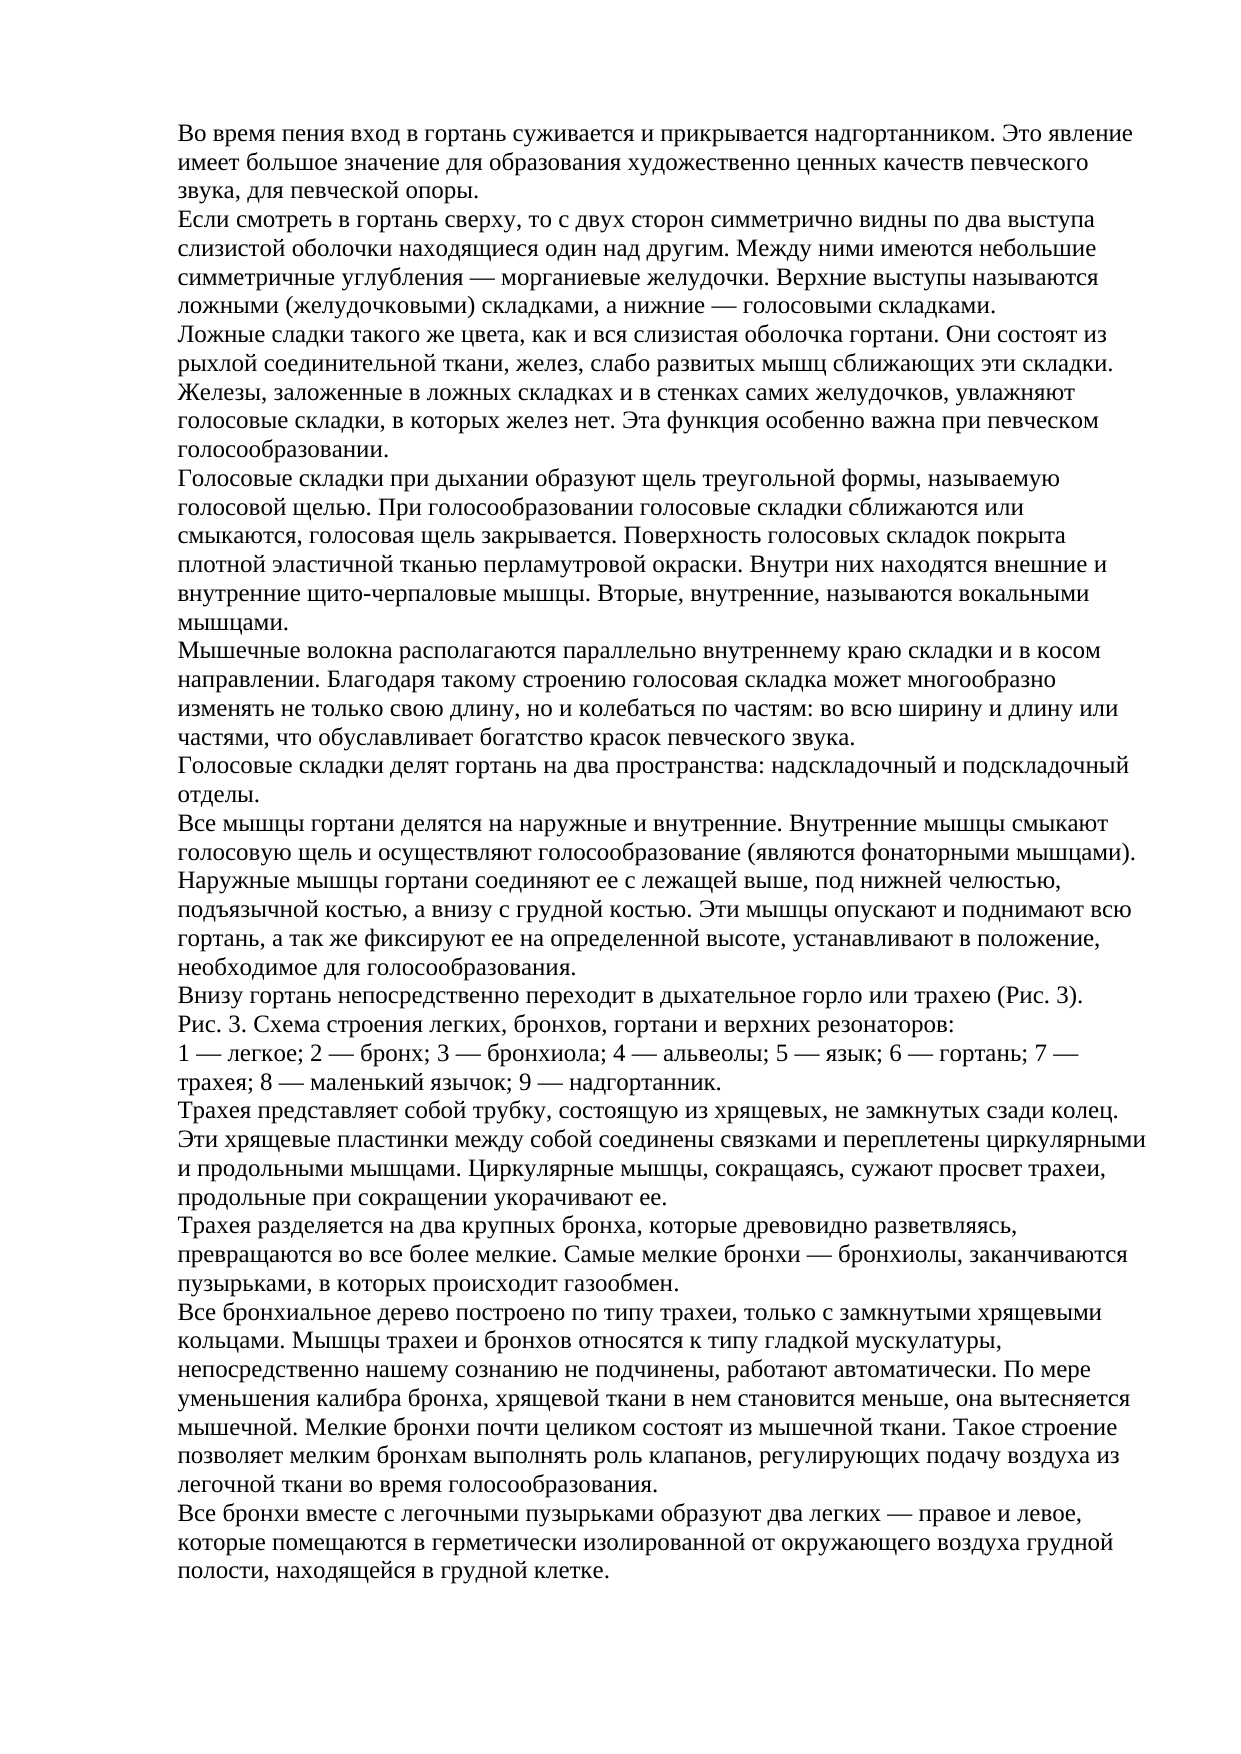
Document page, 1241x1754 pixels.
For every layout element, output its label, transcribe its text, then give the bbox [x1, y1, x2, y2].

text Все бронхи вместе с легочными пузырьками образуют два легких — правое и левое, которые помещаются в герметически изолированной от окружающего воздуха грудной полости, находящейся в грудной клетке. [177, 1498, 1152, 1584]
text Рис. 3. Схема строения легких, бронхов, гортани и верхних резонаторов: [177, 1009, 1152, 1038]
text Ложные сладки такого же цвета, как и вся слизистая оболочка гортани. Они состоят из рыхлой соединительной ткани, желез, слабо развитых мышц сближающих эти складки. Железы, заложенные в ложных складках и в стенках самих желудочков, увлажняют голосовые складки, в которых желез нет. Эта функция особенно важна при певческом голосообразовании. [177, 319, 1152, 463]
text Все мышцы гортани делятся на наружные и внутренние. Внутренние мышцы смыкают голосовую щель и осуществляют голосообразование (являются фонаторными мышцами). Наружные мышцы гортани соединяют ее с лежащей выше, под нижней челюстью, подъязычной костью, а внизу с грудной костью. Эти мышцы опускают и поднимают всю гортань, а так же фиксируют ее на определенной высоте, устанавливают в положение, необходимое для голосообразования. [177, 808, 1152, 981]
text Голосовые складки делят гортань на два пространства: надскладочный и подскладочный отделы. [177, 751, 1152, 808]
text Трахея представляет собой трубку, состоящую из хрящевых, не замкнутых сзади колец. Эти хрящевые пластинки между собой соединены связками и переплетены циркулярными и продольными мышцами. Циркулярные мышцы, сокращаясь, сужают просвет трахеи, продольные при сокращении укорачивают ее. [177, 1096, 1152, 1211]
text Внизу гортань непосредственно переходит в дыхательное горло или трахею (Рис. 3). [177, 981, 1152, 1009]
text Трахея разделяется на два крупных бронха, которые древовидно разветвляясь, превращаются во все более мелкие. Самые мелкие бронхи — бронхиолы, заканчиваются пузырьками, в которых происходит газообмен. [177, 1211, 1152, 1297]
text Голосовые складки при дыхании образуют щель треугольной формы, называемую голосовой щелью. При голосообразовании голосовые складки сближаются или смыкаются, голосовая щель закрывается. Поверхность голосовых складок покрыта плотной эластичной тканью перламутровой окраски. Внутри них находятся внешние и внутренние щито-черпаловые мышцы. Вторые, внутренние, называются вокальными мышцами. [177, 463, 1152, 636]
text 1 — легкое; 2 — бронх; 3 — бронхиола; 4 — альвеолы; 5 — язык; 6 — гортань; 7 — трахея; 8 — маленький язычок; 9 — надгортанник. [177, 1038, 1152, 1096]
text Мышечные волокна располагаются параллельно внутреннему краю складки и в косом направлении. Благодаря такому строению голосовая складка может многообразно изменять не только свою длину, но и колебаться по частям: во всю ширину и длину или частями, что обуславливает богатство красок певческого звука. [177, 636, 1152, 751]
text Все бронхиальное дерево построено по типу трахеи, только с замкнутыми хрящевыми кольцами. Мышцы трахеи и бронхов относятся к типу гладкой мускулатуры, непосредственно нашему сознанию не подчинены, работают автоматически. По мере уменьшения калибра бронха, хрящевой ткани в нем становится меньше, она вытесняется мышечной. Мелкие бронхи почти целиком состоят из мышечной ткани. Такое строение позволяет мелким бронхам выполнять роль клапанов, регулирующих подачу воздуха из легочной ткани во время голосообразования. [177, 1297, 1152, 1498]
text Если смотреть в гортань сверху, то с двух сторон симметрично видны по два выступа слизистой оболочки находящиеся один над другим. Между ними имеются небольшие симметричные углубления — морганиевые желудочки. Верхние выступы называются ложными (желудочковыми) складками, а нижние — голосовыми складками. [177, 204, 1152, 319]
text Во время пения вход в гортань суживается и прикрывается надгортанником. Это явление имеет большое значение для образования художественно ценных качеств певческого звука, для певческой опоры. [177, 118, 1152, 204]
